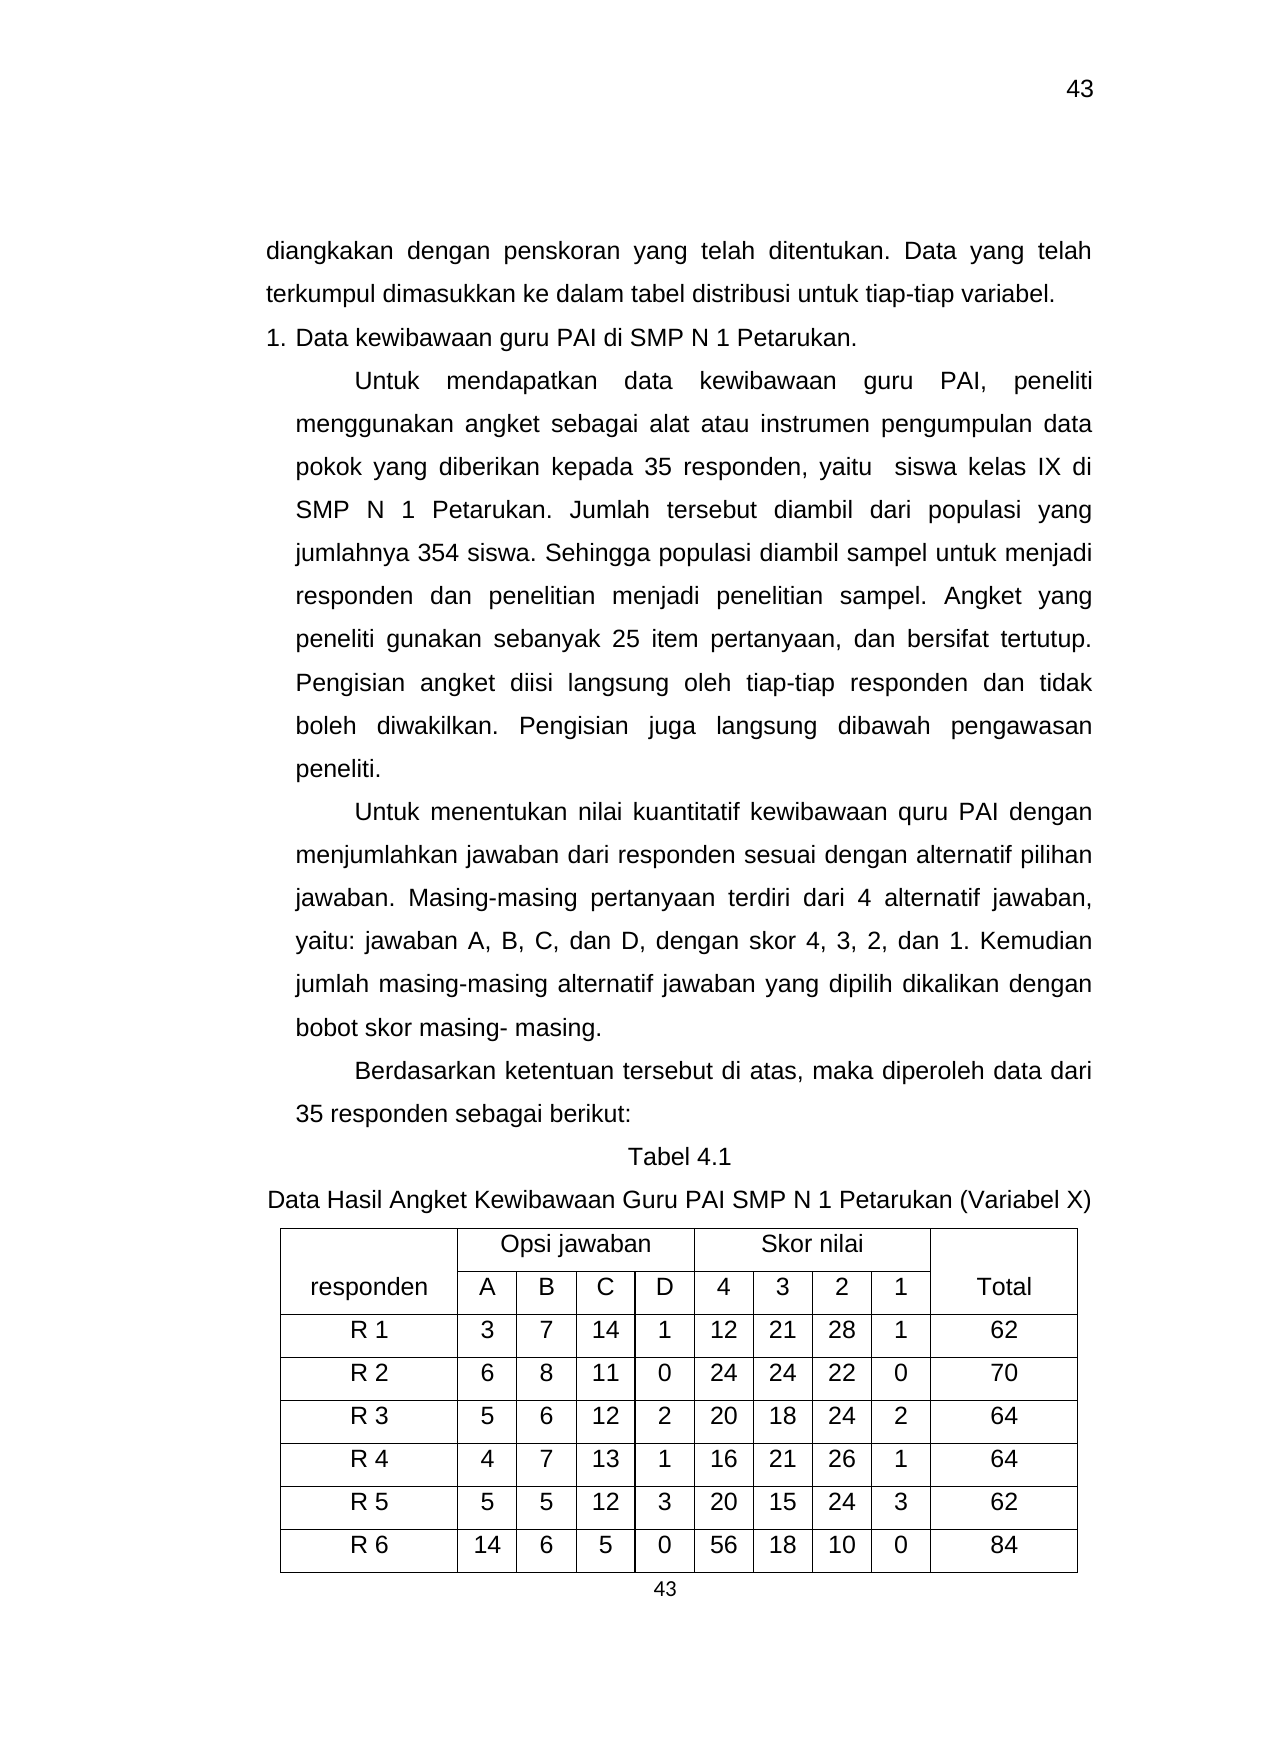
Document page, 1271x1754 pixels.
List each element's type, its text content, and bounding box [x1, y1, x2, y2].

table_cell 70 [931, 1358, 1077, 1400]
table_cell 64 [931, 1444, 1077, 1486]
table_cell 14 [577, 1315, 634, 1357]
table_cell C [577, 1272, 634, 1314]
table_cell 11 [577, 1358, 634, 1400]
list Berdasarkan ketentuan tersebut di atas, maka diperoleh data dari 35 responden sebagai berikut: [295, 1056, 1094, 1127]
table_cell 28 [813, 1315, 871, 1357]
table_cell 18 [754, 1530, 812, 1572]
table_cell 1 [636, 1444, 694, 1486]
table_cell 16 [695, 1444, 753, 1486]
table_cell A [458, 1272, 516, 1314]
table_cell 2 [636, 1401, 694, 1443]
table_cell 3 [872, 1487, 930, 1529]
table_cell D [636, 1272, 694, 1314]
table_cell 8 [517, 1358, 576, 1400]
table_cell 1 [872, 1272, 930, 1314]
table_cell 21 [754, 1444, 812, 1486]
table_cell 24 [813, 1401, 871, 1443]
table_cell R 1 [281, 1315, 457, 1357]
table_cell 62 [931, 1315, 1077, 1357]
table_cell 7 [517, 1315, 576, 1357]
list Data kewibawaan guru PAI di SMP N 1 Petarukan. [266, 322, 1094, 351]
table_cell 0 [636, 1358, 694, 1400]
table_cell 14 [458, 1530, 516, 1572]
table_cell 0 [636, 1530, 694, 1572]
table_cell 7 [517, 1444, 576, 1486]
table_cell 22 [813, 1358, 871, 1400]
table_header Total [931, 1229, 1077, 1314]
list Untuk mendapatkan data kewibawaan guru PAI, peneliti menggunakan angket sebagai alat atau instrumen pengumpulan data pokok yang diberikan kepada 35 responden, yaitu siswa kelas IX di SMP N 1 Petarukan. Jumlah tersebut diambil dari populasi yang jumlahnya 354 siswa. Sehingga populasi diambil sampel untuk menjadi responden dan penelitian menjadi penelitian sampel. Angket yang peneliti gunakan sebanyak 25 item pertanyaan, dan bersifat tertutup. Pengisian angket diisi langsung oleh tiap-tiap responden dan tidak boleh diwakilkan. Pengisian juga langsung dibawah pengawasan peneliti. [295, 366, 1094, 782]
table_cell 3 [458, 1315, 516, 1357]
table_cell 1 [636, 1315, 694, 1357]
table_cell 2 [813, 1272, 871, 1314]
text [266, 236, 1094, 308]
table_cell 24 [813, 1487, 871, 1529]
table_cell 0 [872, 1530, 930, 1572]
table_cell 6 [517, 1401, 576, 1443]
table_cell 5 [458, 1487, 516, 1529]
table_header Skor nilai [695, 1229, 930, 1271]
table_cell 20 [695, 1401, 753, 1443]
table_cell 10 [813, 1530, 871, 1572]
table_cell 3 [636, 1487, 694, 1529]
table_header Opsi jawaban [458, 1229, 694, 1271]
table_cell 0 [872, 1358, 930, 1400]
table_cell 84 [931, 1530, 1077, 1572]
list Untuk menentukan nilai kuantitatif kewibawaan quru PAI dengan menjumlahkan jawaban dari responden sesuai dengan alternatif pilihan jawaban. Masing-masing pertanyaan terdiri dari 4 alternatif jawaban, yaitu: jawaban A, B, C, dan D, dengan skor 4, 3, 2, dan 1. Kemudian jumlah masing-masing alternatif jawaban yang dipilih dikalikan dengan bobot skor masing- masing. [295, 797, 1094, 1041]
table_cell 15 [754, 1487, 812, 1529]
table_cell 12 [695, 1315, 753, 1357]
table_cell 4 [695, 1272, 753, 1314]
table_cell 5 [577, 1530, 634, 1572]
table_cell 18 [754, 1401, 812, 1443]
table_cell 62 [931, 1487, 1077, 1529]
text Tabel 4.1 [266, 1142, 1094, 1171]
table_cell 24 [754, 1358, 812, 1400]
table_cell 26 [813, 1444, 871, 1486]
table_cell 64 [931, 1401, 1077, 1443]
table_cell 56 [695, 1530, 753, 1572]
table_cell 21 [754, 1315, 812, 1357]
table_cell R 2 [281, 1358, 457, 1400]
table_cell 1 [872, 1444, 930, 1486]
table_cell 3 [754, 1272, 812, 1314]
table_cell B [517, 1272, 576, 1314]
table_cell 6 [517, 1530, 576, 1572]
table_cell 2 [872, 1401, 930, 1443]
table_cell R 6 [281, 1530, 457, 1572]
table_cell R 3 [281, 1401, 457, 1443]
table_header responden [281, 1229, 457, 1314]
table_cell 12 [577, 1401, 634, 1443]
table_cell 13 [577, 1444, 634, 1486]
table_cell 20 [695, 1487, 753, 1529]
table_cell R 5 [281, 1487, 457, 1529]
table_cell 5 [517, 1487, 576, 1529]
text Data Hasil Angket Kewibawaan Guru PAI SMP N 1 Petarukan (Variabel X) [266, 1185, 1094, 1214]
table_cell 12 [577, 1487, 634, 1529]
table_cell 6 [458, 1358, 516, 1400]
table_cell 24 [695, 1358, 753, 1400]
table_cell 5 [458, 1401, 516, 1443]
table_cell 4 [458, 1444, 516, 1486]
table_cell R 4 [281, 1444, 457, 1486]
table_cell 1 [872, 1315, 930, 1357]
